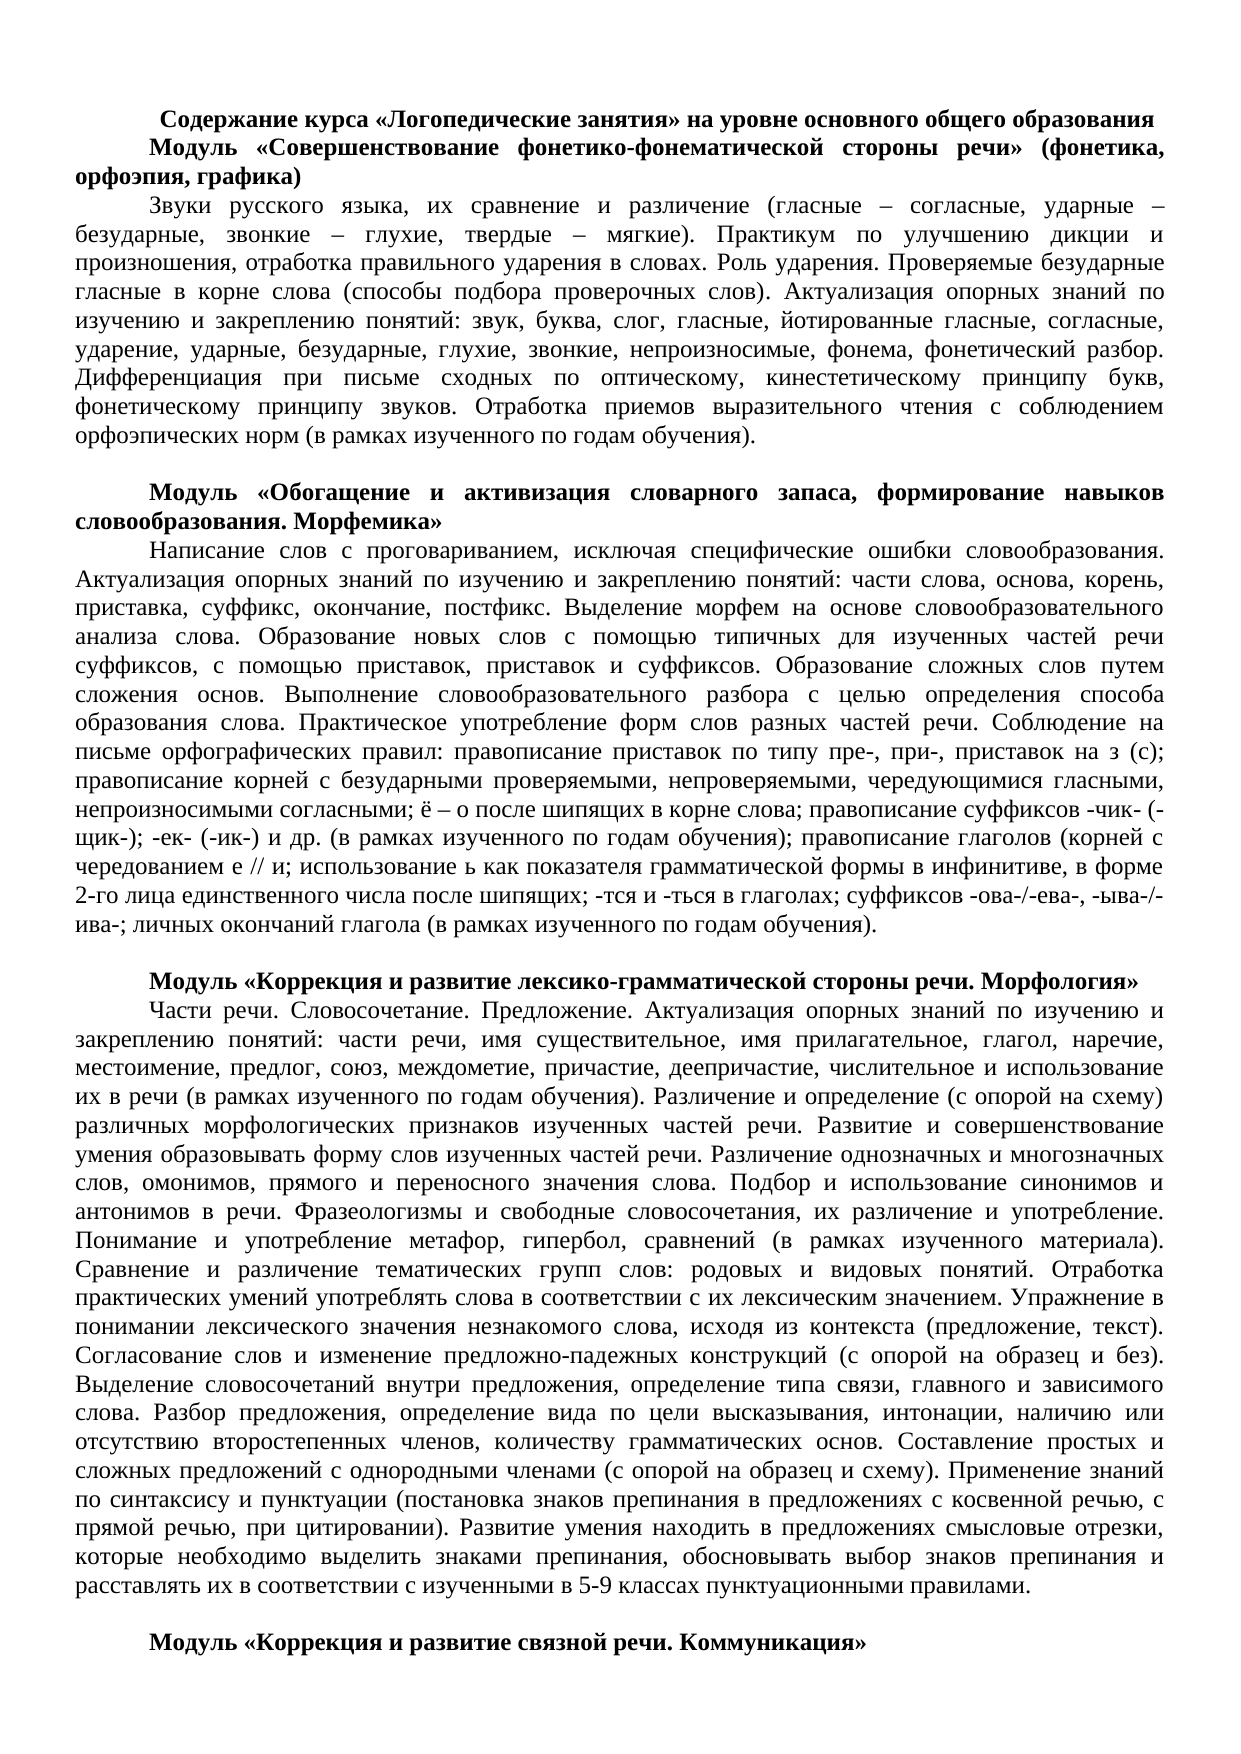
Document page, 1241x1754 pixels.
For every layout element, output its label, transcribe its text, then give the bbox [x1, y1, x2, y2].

text Модуль «Обогащение и активизация словарного запаса, формирование навыков словообразования. Морфемика» [75, 477, 1165, 535]
text Звуки русского языка, их сравнение и различение (гласные – согласные, ударные – безударные, звонкие – глухие, твердые – мягкие). Практикум по улучшению дикции и произношения, отработка правильного ударения в словах. Роль ударения. Проверяемые безударные гласные в корне слова (способы подбора проверочных слов). Актуализация опорных знаний по изучению и закреплению понятий: звук, буква, слог, гласные, йотированные гласные, согласные, ударение, ударные, безударные, глухие, звонкие, непроизносимые, фонема, фонетический разбор. Дифференциация при письме сходных по оптическому, кинестетическому принципу букв, фонетическому принципу звуков. Отработка приемов выразительного чтения с соблюдением орфоэпических норм (в рамках изученного по годам обучения). [75, 276, 1165, 449]
text Модуль «Совершенствование фонетико-фонематической стороны речи» (фонетика, орфоэпия, графика) [75, 132, 1165, 190]
text Написание слов с проговариванием, исключая специфические ошибки словообразования. Актуализация опорных знаний по изучению и закреплению понятий: части слова, основа, корень, приставка, суффикс, окончание, постфикс. Выделение морфем на основе словообразовательного анализа слова. Образование новых слов с помощью типичных для изученных частей речи суффиксов, с помощью приставок, приставок и суффиксов. Образование сложных слов путем сложения основ. Выполнение словообразовательного разбора с целью определения способа образования слова. Практическое употребление форм слов разных частей речи. Соблюдение на письме орфографических правил: правописание приставок по типу пре-, при-, приставок на з (с); правописание корней с безударными проверяемыми, непроверяемыми, чередующимися гласными, непроизносимыми согласными; ё – о после шипящих в корне слова; правописание суффиксов -чик- (-щик-); -ек- (-ик-) и др. (в рамках изученного по годам обучения); правописание глаголов (корней с чередованием е // и; использование ь как показателя грамматической формы в инфинитиве, в форме 2-го лица единственного числа после шипящих; -тся и -ться в глаголах; суффиксов -ова-/-ева-, -ыва-/-ива-; личных окончаний глагола (в рамках изученного по годам обучения). [75, 535, 1165, 937]
text Звуки русского языка, их сравнение и различение (гласные – согласные, ударные – безударные, звонкие – глухие, твердые – мягкие). Практикум по улучшению дикции и произношения, отработка правильного ударения в словах. Роль ударения. Проверяемые безударные гласные в корне слова (способы подбора проверочных слов). Актуализация опорных знаний по изучению и закреплению понятий: звук, буква, слог, гласные, йотированные гласные, согласные, ударение, ударные, безударные, глухие, звонкие, непроизносимые, фонема, фонетический разбор. Дифференциация при письме сходных по оптическому, кинестетическому принципу букв, фонетическому принципу звуков. Отработка приемов выразительного чтения с соблюдением орфоэпических норм (в рамках изученного по годам обучения). [75, 190, 1165, 276]
text Модуль «Коррекция и развитие связной речи. Коммуникация» [75, 1627, 1165, 1656]
text Модуль «Коррекция и развитие лексико-грамматической стороны речи. Морфология» [75, 966, 1165, 995]
text Части речи. Словосочетание. Предложение. Актуализация опорных знаний по изучению и закреплению понятий: части речи, имя существительное, имя прилагательное, глагол, наречие, местоимение, предлог, союз, междометие, причастие, деепричастие, числительное и использование их в речи (в рамках изученного по годам обучения). Различение и определение (с опорой на схему) различных морфологических признаков изученных частей речи. Развитие и совершенствование умения образовывать форму слов изученных частей речи. Различение однозначных и многозначных слов, омонимов, прямого и переносного значения слова. Подбор и использование синонимов и антонимов в речи. Фразеологизмы и свободные словосочетания, их различение и употребление. Понимание и употребление метафор, гипербол, сравнений (в рамках изученного материала). Сравнение и различение тематических групп слов: родовых и видовых понятий. Отработка практических умений употреблять слова в соответствии с их лексическим значением. Упражнение в понимании лексического значения незнакомого слова, исходя из контекста (предложение, текст). Согласование слов и изменение предложно-падежных конструкций (с опорой на образец и без). Выделение словосочетаний внутри предложения, определение типа связи, главного и зависимого слова. Разбор предложения, определение вида по цели высказывания, интонации, наличию или отсутствию второстепенных членов, количеству грамматических основ. Составление простых и сложных предложений с однородными членами (с опорой на образец и схему). Применение знаний по синтаксису и пунктуации (постановка знаков препинания в предложениях с косвенной речью, с прямой речью, при цитировании). Развитие умения находить в предложениях смысловые отрезки, которые необходимо выделить знаками препинания, обосновывать выбор знаков препинания и расставлять их в соответствии с изученными в 5-9 классах пунктуационными правилами. [75, 995, 1165, 1599]
text Содержание курса «Логопедические занятия» на уровне основного общего образования [75, 104, 1165, 132]
